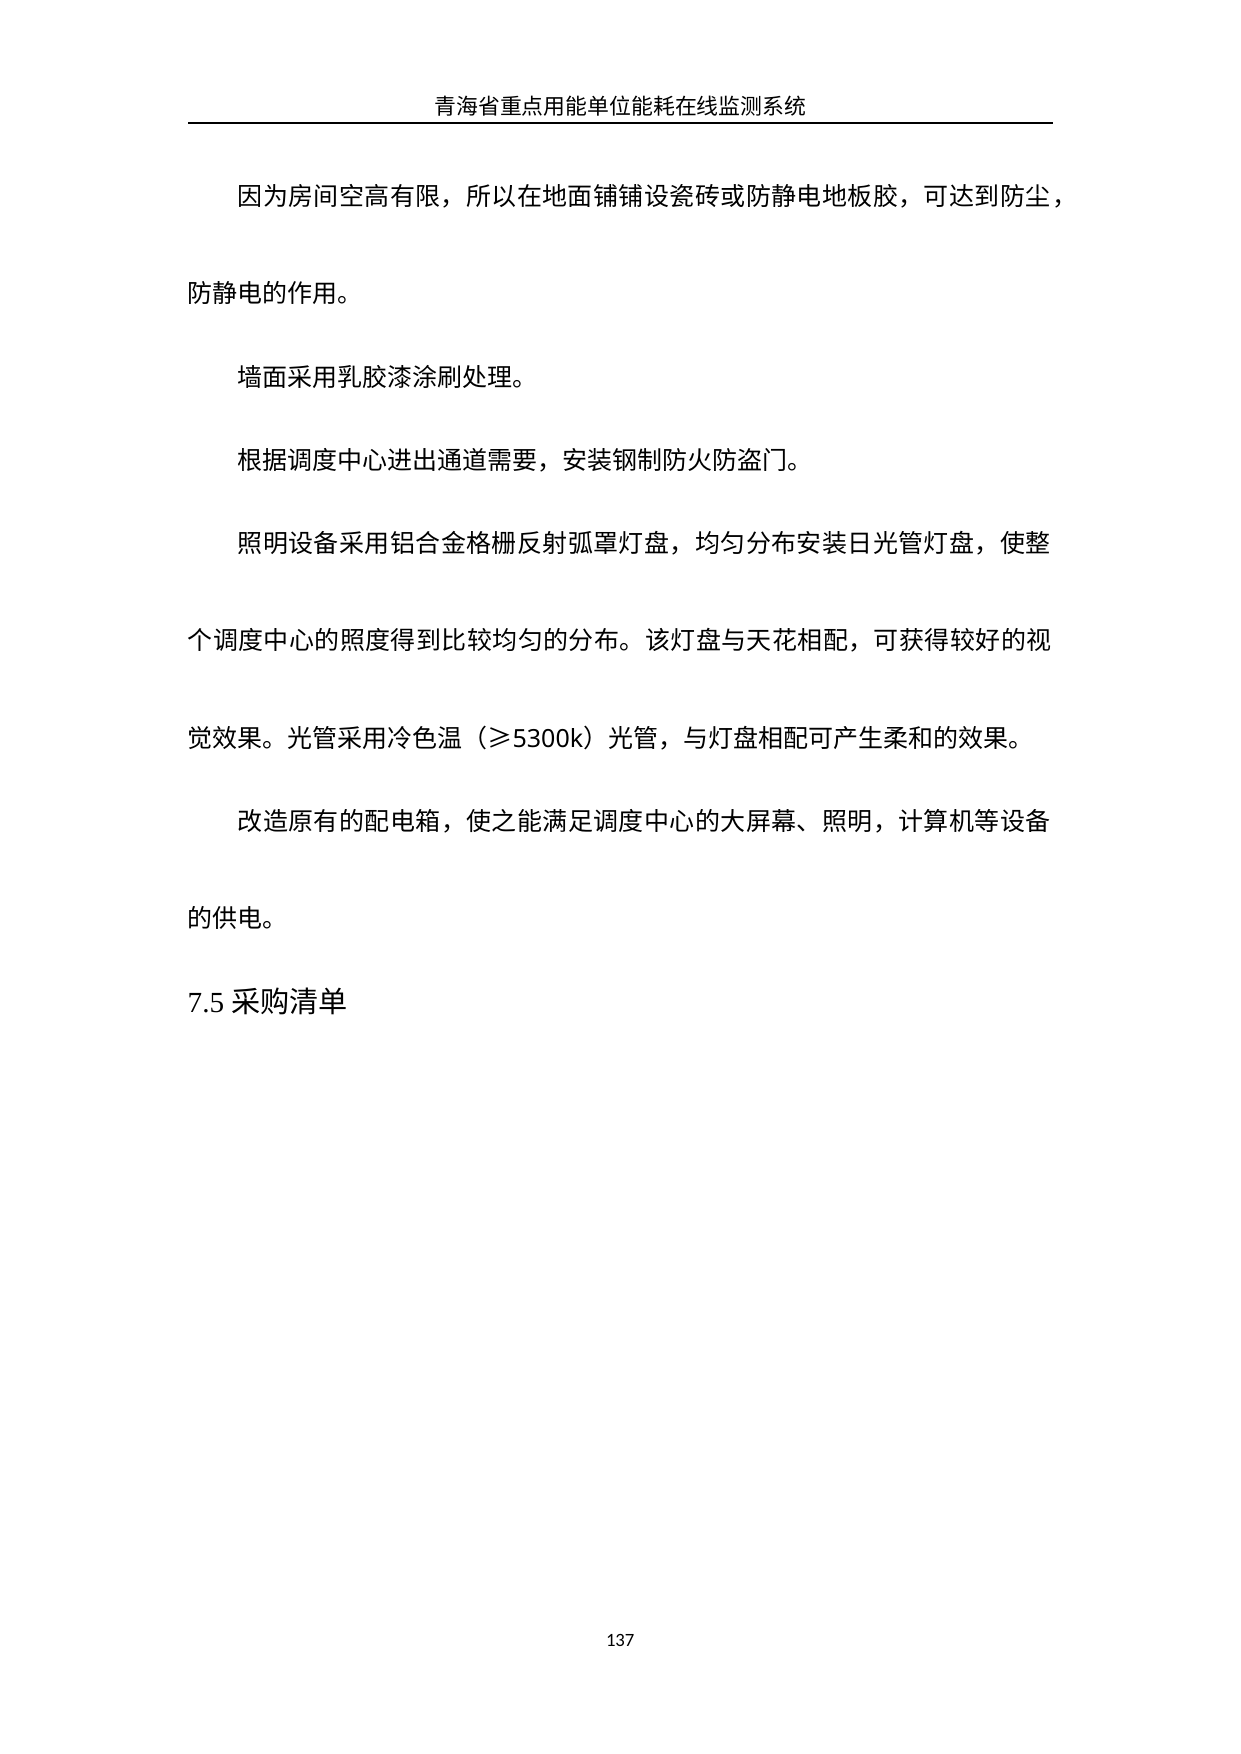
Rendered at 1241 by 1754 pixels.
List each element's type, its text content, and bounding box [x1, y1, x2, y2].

text 根据调度中心进出通道需要，安装钢制防火防盗门。 [187, 426, 1053, 491]
text 照明设备采用铝合金格栅反射弧罩灯盘，均匀分布安装日光管灯盘，使整个调度中心的照度得到比较均匀的分布。该灯盘与天花相配，可获得较好的视觉效果。光管采用冷色温（≥5300k）光管，与灯盘相配可产生柔和的效果。 [187, 509, 1053, 769]
text 采购清单 [187, 968, 1053, 1033]
text 墙面采用乳胶漆涂刷处理。 [187, 343, 1053, 408]
text 改造原有的配电箱，使之能满足调度中心的大屏幕、照明，计算机等设备的供电。 [187, 787, 1053, 949]
text 因为房间空高有限，所以在地面铺铺设瓷砖或防静电地板胶，可达到防尘，防静电的作用。 [187, 162, 1053, 324]
